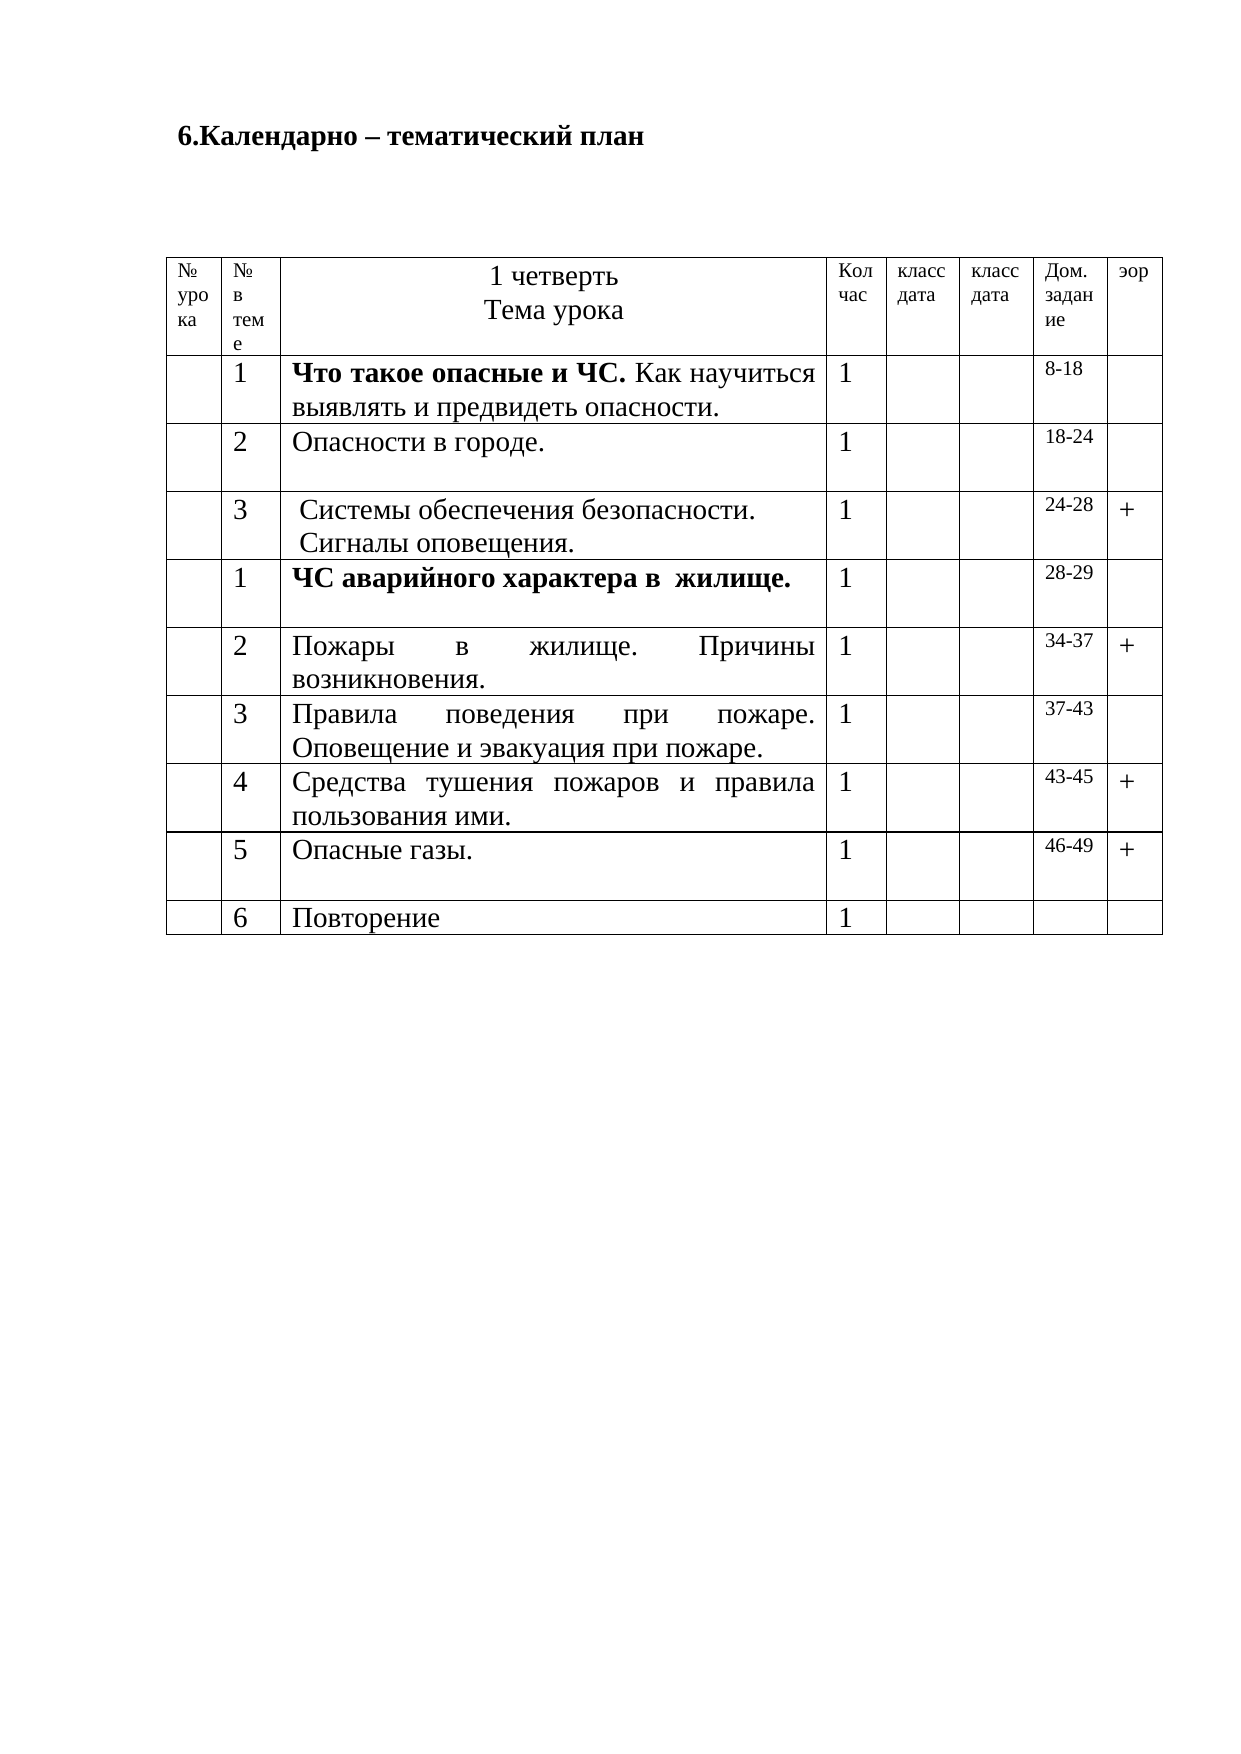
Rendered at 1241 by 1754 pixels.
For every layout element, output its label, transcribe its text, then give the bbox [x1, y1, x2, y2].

table_cell [167, 696, 221, 763]
table_cell 3 [222, 696, 280, 763]
table_cell Средства тушения пожаров и правила пользования ими. [281, 764, 826, 831]
table_cell Что такое опасные и ЧС. Как научиться выявлять и предвидеть опасности. [281, 356, 826, 423]
table_header Дом. задание [1034, 258, 1107, 354]
table_cell 1 [827, 628, 886, 695]
table_cell 1 [827, 356, 886, 423]
table_cell [960, 492, 1033, 559]
table_cell [167, 356, 221, 423]
table_cell 46-49 [1034, 833, 1107, 899]
table_cell 34-37 [1034, 628, 1107, 695]
table_cell [887, 560, 959, 627]
table_header Кол час [827, 258, 886, 354]
table_cell 8-18 [1034, 356, 1107, 423]
table_cell [1108, 560, 1162, 627]
table_cell 1 [222, 356, 280, 423]
table_cell 24-28 [1034, 492, 1107, 559]
table_cell [167, 764, 221, 831]
table_header класс дата [887, 258, 959, 354]
table_cell 1 [827, 560, 886, 627]
table_cell Опасные газы. [281, 833, 826, 899]
table_cell [1108, 696, 1162, 763]
table_cell + [1108, 833, 1162, 899]
table_cell [887, 628, 959, 695]
table_cell [960, 696, 1033, 763]
table_cell [167, 560, 221, 627]
table_cell 3 [222, 492, 280, 559]
table_header эор [1108, 258, 1162, 354]
table_cell [887, 696, 959, 763]
table_cell [1034, 901, 1107, 934]
table_cell 43-45 [1034, 764, 1107, 831]
table_cell 1 [827, 833, 886, 899]
table_cell [960, 424, 1033, 491]
table_cell 1 [827, 424, 886, 491]
table_cell 1 [222, 560, 280, 627]
table_header № в теме [222, 258, 280, 354]
table_cell Пожары в жилище. Причины возникновения. [281, 628, 826, 695]
table_cell [960, 901, 1033, 934]
table_cell 1 [827, 492, 886, 559]
table_cell 4 [222, 764, 280, 831]
table_cell 18-24 [1034, 424, 1107, 491]
table_cell 2 [222, 628, 280, 695]
table_cell + [1108, 628, 1162, 695]
table_cell [960, 560, 1033, 627]
table_cell Правила поведения при пожаре. Оповещение и эвакуация при пожаре. [281, 696, 826, 763]
table_cell [887, 833, 959, 899]
table_cell [887, 356, 959, 423]
table_cell [1108, 356, 1162, 423]
text 6.Календарно – тематический план [177, 118, 1152, 152]
table_header № урока [167, 258, 221, 354]
table_cell 28-29 [1034, 560, 1107, 627]
table_cell [167, 424, 221, 491]
table_cell + [1108, 764, 1162, 831]
table_cell [167, 901, 221, 934]
table_header класс дата [960, 258, 1033, 354]
table_cell 1 [827, 696, 886, 763]
table_cell [960, 356, 1033, 423]
table_cell [887, 764, 959, 831]
table_cell [960, 628, 1033, 695]
table_cell Опасности в городе. [281, 424, 826, 491]
table_cell ЧС аварийного характера в жилище. [281, 560, 826, 627]
table_cell [167, 833, 221, 899]
table_cell + [1108, 492, 1162, 559]
table_cell Системы обеспечения безопасности. Сигналы оповещения. [281, 492, 826, 559]
table_cell [960, 764, 1033, 831]
table_cell Повторение [281, 901, 826, 934]
table_cell [960, 833, 1033, 899]
table_cell 5 [222, 833, 280, 899]
table_header 1 четверть Тема урока [281, 258, 826, 354]
table_cell [887, 424, 959, 491]
table_cell [1108, 424, 1162, 491]
table_cell 37-43 [1034, 696, 1107, 763]
table_cell [167, 628, 221, 695]
table_cell 2 [222, 424, 280, 491]
table_cell 1 [827, 764, 886, 831]
table_cell 1 [827, 901, 886, 934]
table_cell [167, 492, 221, 559]
table_cell [1108, 901, 1162, 934]
table_cell 6 [222, 901, 280, 934]
table_cell [887, 901, 959, 934]
table_cell [887, 492, 959, 559]
